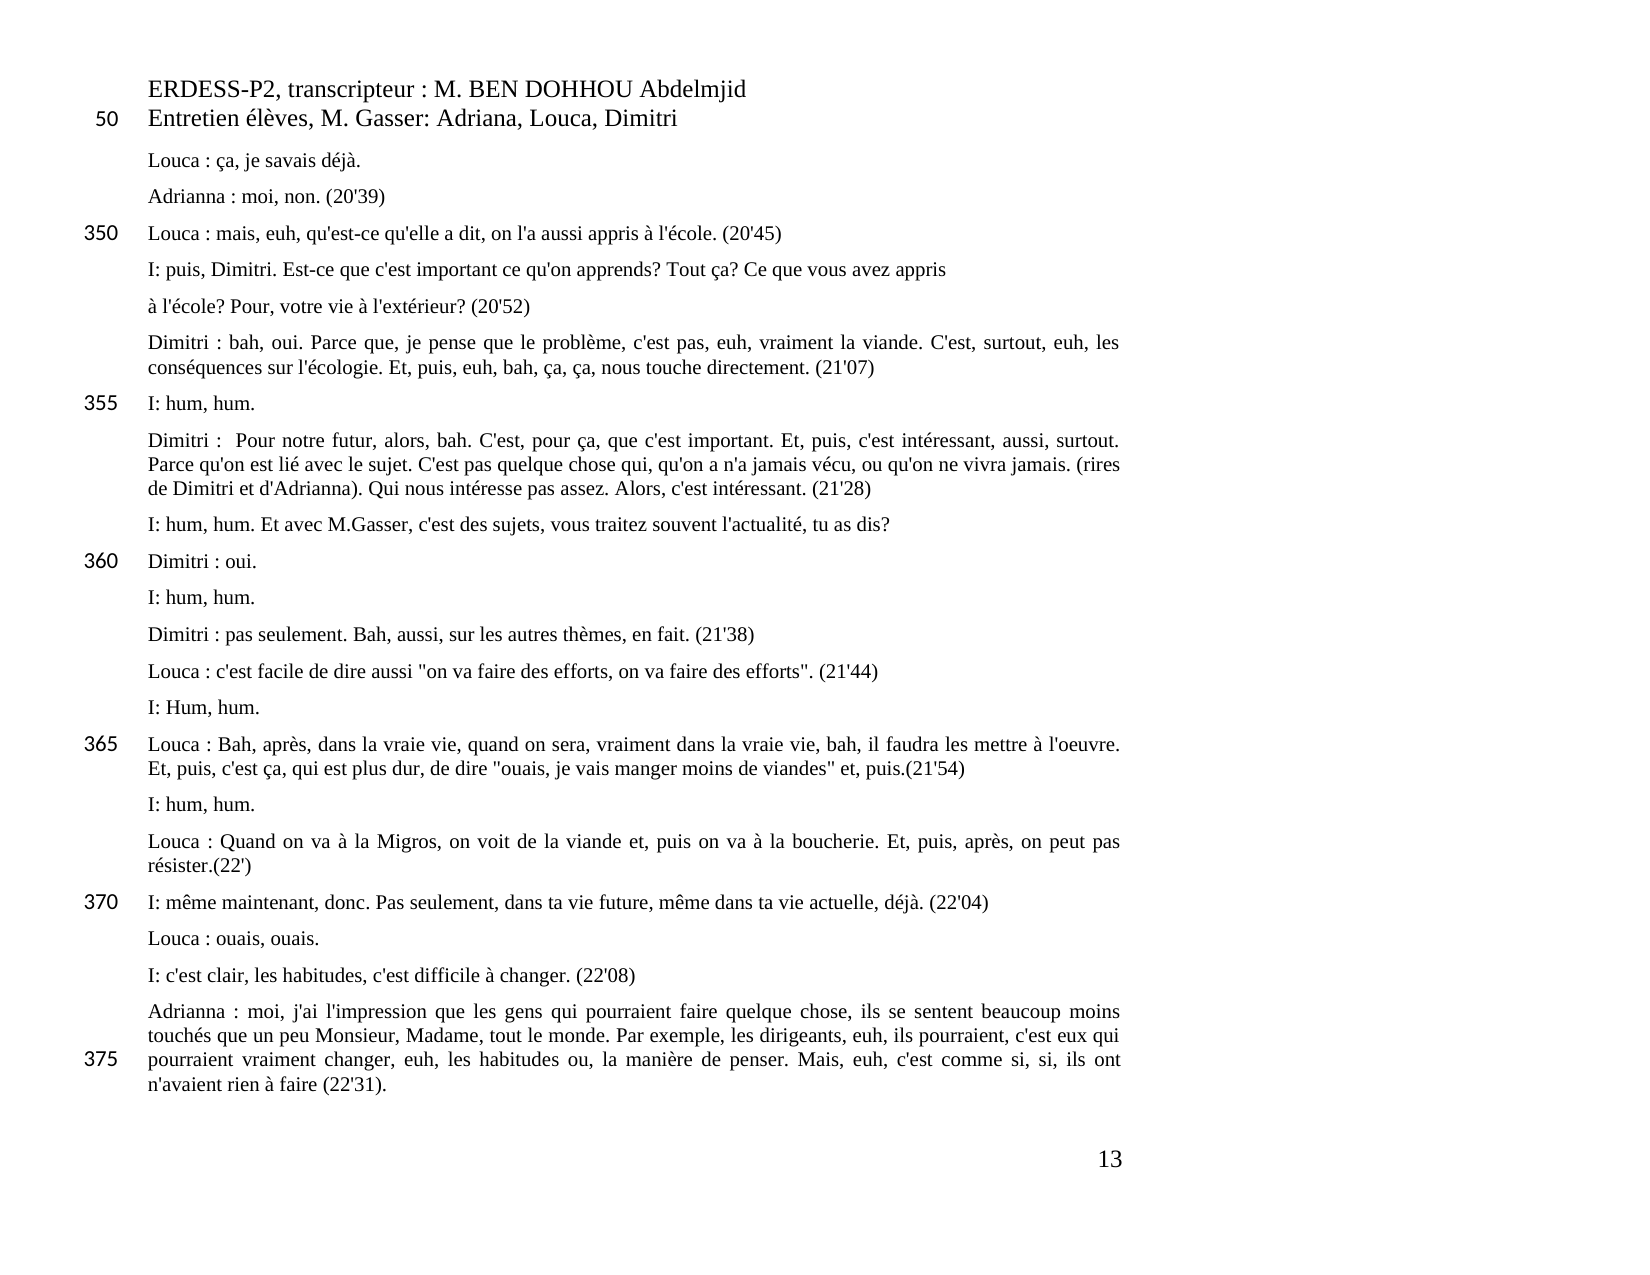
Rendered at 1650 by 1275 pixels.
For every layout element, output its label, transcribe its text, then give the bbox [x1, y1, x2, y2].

text I: c'est clair, les habitudes, c'est difficile à changer. (22'08) [148, 963, 1122, 987]
text I: hum, hum. [148, 792, 1122, 816]
text I: Hum, hum. [148, 695, 1122, 719]
text Louca : ouais, ouais. [148, 926, 1122, 950]
text I: hum, hum. [148, 586, 1122, 609]
text Dimitri : oui. [148, 549, 1122, 573]
text I: hum, hum. [148, 391, 1122, 415]
text I: puis, Dimitri. Est-ce que c'est important ce qu'on apprends? Tout ça? Ce que vous avez appris [148, 257, 1122, 281]
text Adrianna : moi, j'ai l'impression que les gens qui pourraient faire quelque chose, ils se sentent beaucoup moins touchés que un peu Monsieur, Madame, tout le monde. Par exemple, les dirigeants, euh, ils pourraient, c'est eux qui pourraient vraiment changer, euh, les habitudes ou, la manière de penser. Mais, euh, c'est comme si, si, ils ont n'avaient rien à faire (22'31). [148, 999, 1122, 1096]
text I: même maintenant, donc. Pas seulement, dans ta vie future, même dans ta vie actuelle, déjà. (22'04) [148, 889, 1122, 914]
text Dimitri : bah, oui. Parce que, je pense que le problème, c'est pas, euh, vraiment la viande. C'est, surtout, euh, les conséquences sur l'écologie. Et, puis, euh, bah, ça, ça, nous touche directement. (21'07) [148, 331, 1122, 379]
text Louca : ça, je savais déjà. [148, 148, 1122, 172]
text Dimitri : Pour notre futur, alors, bah. C'est, pour ça, que c'est important. Et, puis, c'est intéressant, aussi, surtout. Parce qu'on est lié avec le sujet. C'est pas quelque chose qui, qu'on a n'a jamais vécu, ou qu'on ne vivra jamais. (rires de Dimitri et d'Adrianna). Qui nous intéresse pas assez. Alors, c'est intéressant. (21'28) [148, 428, 1122, 500]
text Adrianna : moi, non. (20'39) [148, 184, 1122, 208]
text Louca : Quand on va à la Migros, on voit de la viande et, puis on va à la boucherie. Et, puis, après, on peut pas résister.(22') [148, 829, 1122, 877]
text Dimitri : pas seulement. Bah, aussi, sur les autres thèmes, en fait. (21'38) [148, 622, 1122, 646]
text Louca : Bah, après, dans la vraie vie, quand on sera, vraiment dans la vraie vie, bah, il faudra les mettre à l'oeuvre. Et, puis, c'est ça, qui est plus dur, de dire "ouais, je vais manger moins de viandes" et, puis.(21'54) [148, 732, 1122, 780]
text à l'école? Pour, votre vie à l'extérieur? (20'52) [148, 294, 1122, 318]
text Louca : mais, euh, qu'est-ce qu'elle a dit, on l'a aussi appris à l'école. (20'45) [148, 221, 1122, 245]
text Louca : c'est facile de dire aussi "on va faire des efforts, on va faire des efforts". (21'44) [148, 659, 1122, 683]
text I: hum, hum. Et avec M.Gasser, c'est des sujets, vous traitez souvent l'actualité, tu as dis? [148, 512, 1122, 536]
